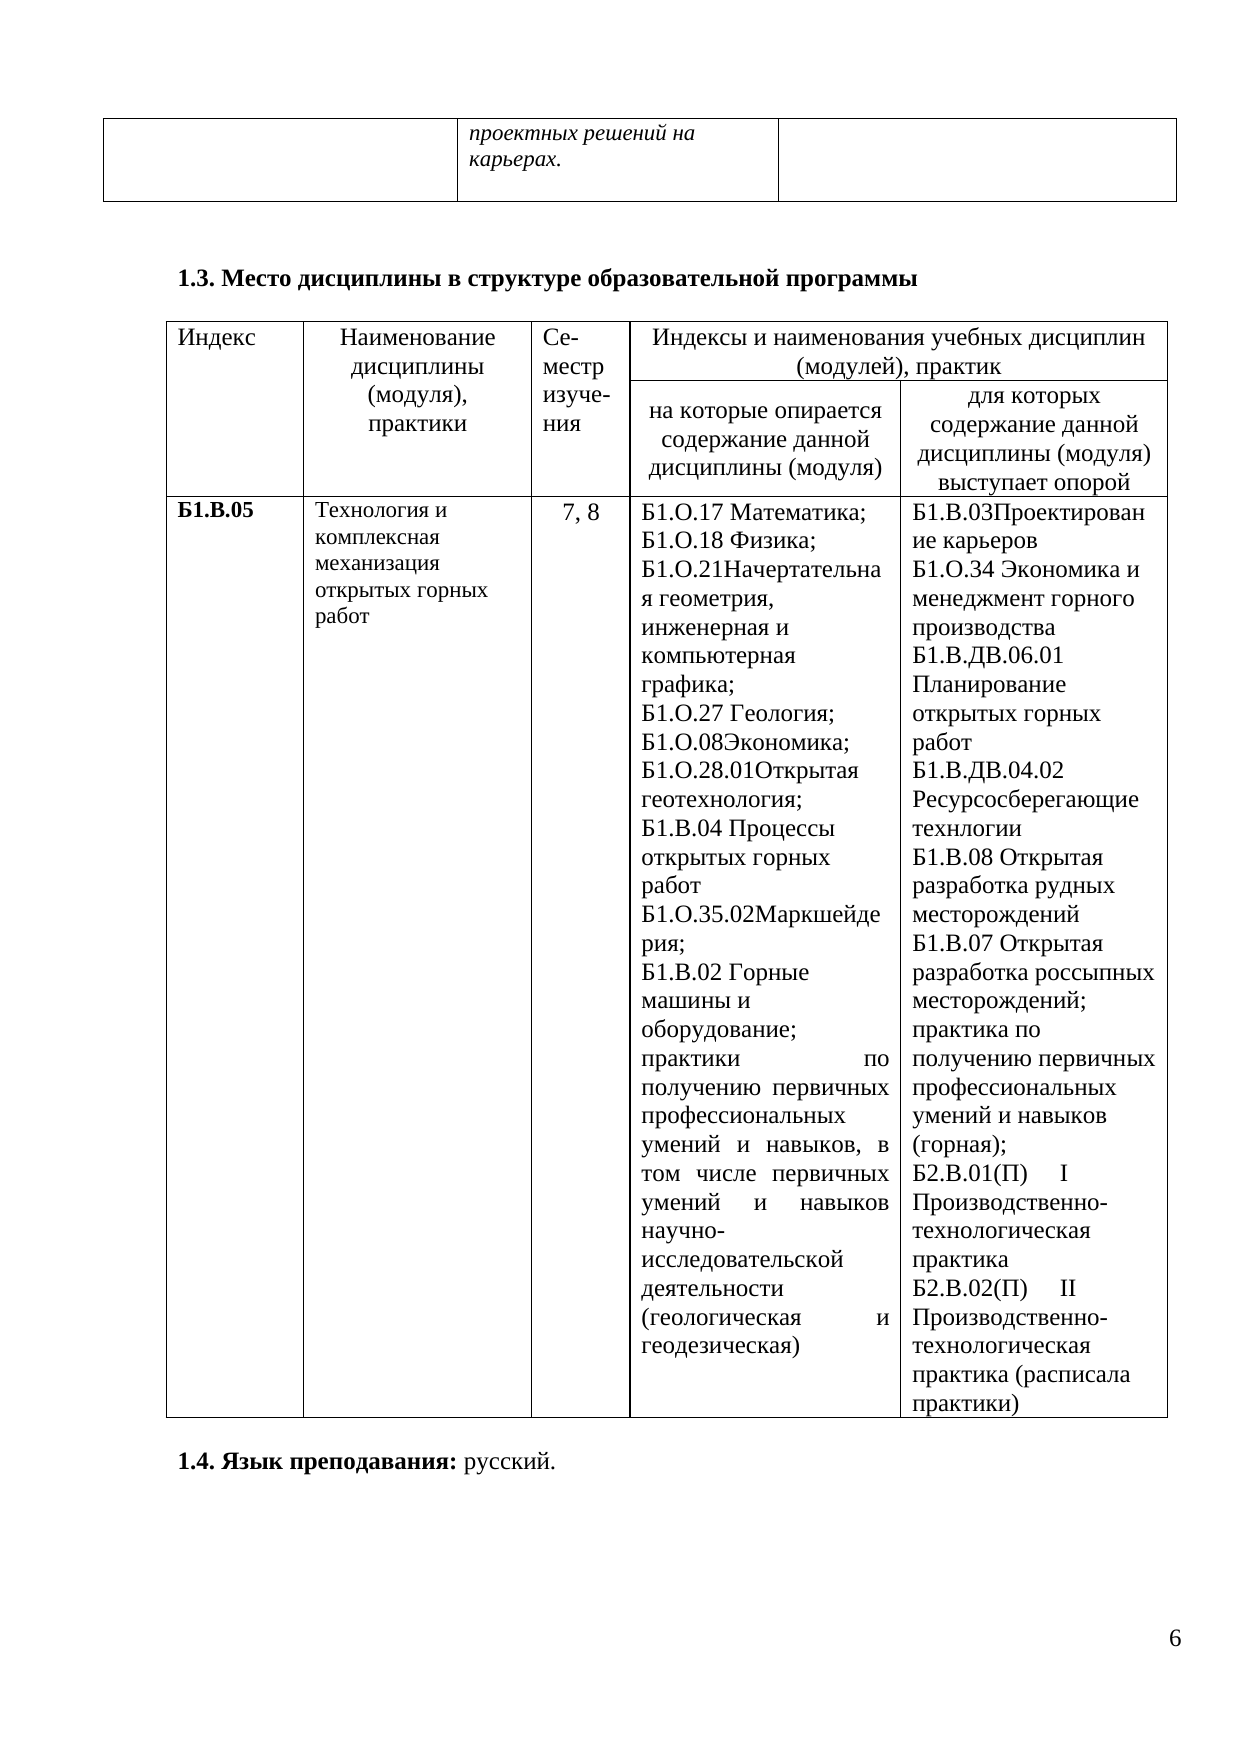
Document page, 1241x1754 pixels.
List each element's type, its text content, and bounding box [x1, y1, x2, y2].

table_cell Б1.В.03Проектирование карьеров Б1.О.34 Экономика и менеджмент горного производства Б1.В.ДВ.06.01 Планирование открытых горных работ Б1.В.ДВ.04.02 Ресурсосберегающие технлогии Б1.В.08 Открытая разработка рудных месторождений Б1.В.07 Открытая разработка россыпных месторождений; практика по получению первичных профессиональных умений и навыков (горная); Б2.В.01(П) I Производственно-технологическая практика Б2.В.02(П) II Производственно-технологическая практика (расписала практики) [901, 497, 1167, 1417]
table_cell Технология и комплексная механизация открытых горных работ [304, 497, 531, 1417]
list 1.4. Язык преподавания: русский. [177, 1446, 1181, 1475]
table_cell Б1.В.05 [167, 497, 303, 1417]
table_cell на которые опирается содержание данной дисциплины (модуля) [631, 381, 900, 496]
table_header Наименование дисциплины (модуля), практики [304, 322, 531, 496]
table_cell Б1.О.17 Математика; Б1.О.18 Физика; Б1.О.21Начертательная геометрия, инженерная и компьютерная графика; Б1.О.27 Геология; Б1.О.08Экономика; Б1.О.28.01Открытая геотехнология; Б1.В.04 Процессы открытых горных работ Б1.О.35.02Маркшейдерия; Б1.В.02 Горные машины и оборудование; практики по получению первичных профессиональных умений и навыков, в том числе первичных умений и навыков научно-исследовательской деятельности (геологическая и геодезическая) [631, 497, 900, 1417]
table_cell для которых содержание данной дисциплины (модуля) выступает опорой [901, 381, 1167, 496]
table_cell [104, 119, 457, 201]
table_header Индекс [167, 322, 303, 496]
text 1.3. Место дисциплины в структуре образовательной программы [177, 263, 1181, 292]
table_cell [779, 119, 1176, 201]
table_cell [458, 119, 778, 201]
table_cell 7, 8 [532, 497, 629, 1417]
table_header Индексы и наименования учебных дисциплин (модулей), практик [631, 322, 1167, 379]
table_header Се-местр изуче-ния [532, 322, 629, 496]
